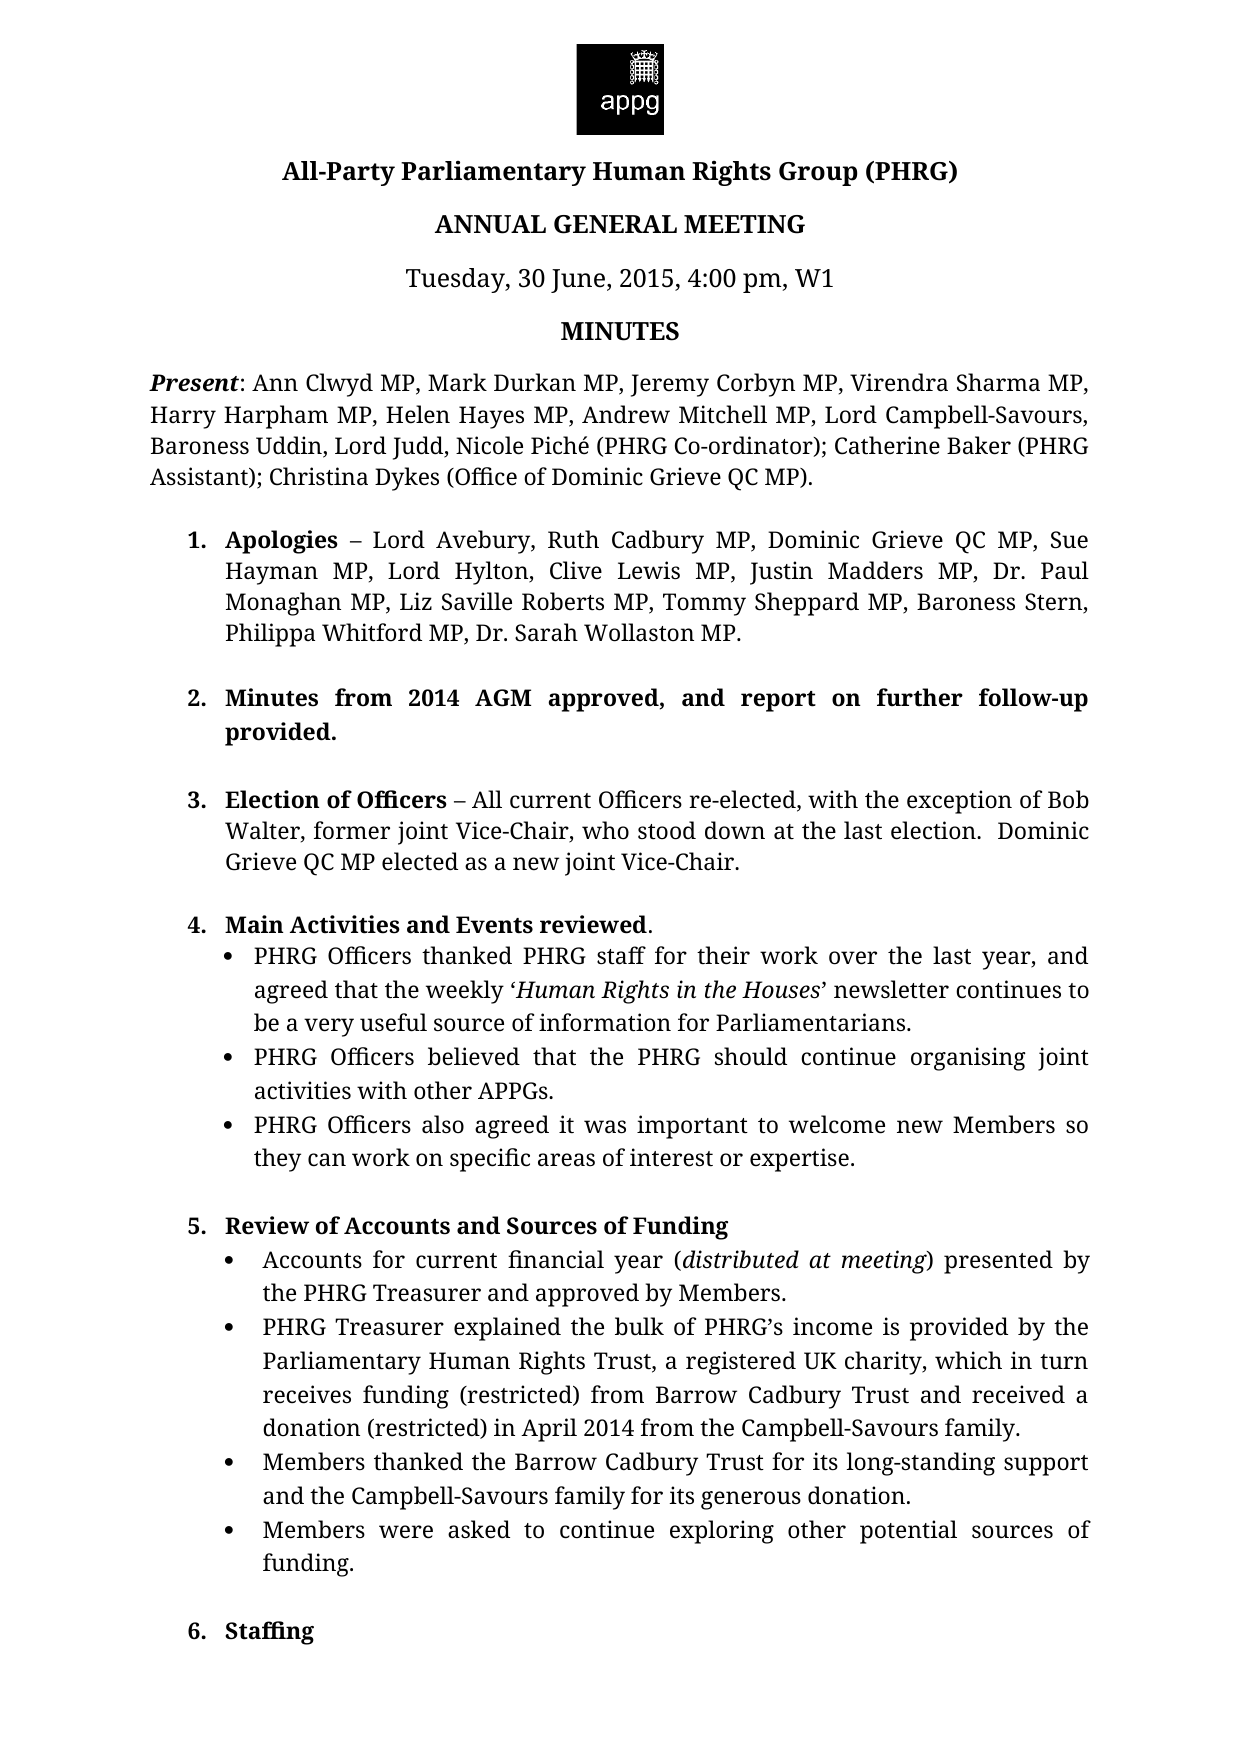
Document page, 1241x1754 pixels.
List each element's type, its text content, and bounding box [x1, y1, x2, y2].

text All-Party Parliamentary Human Rights Group (PHRG) [150, 153, 1090, 188]
list Staffing [187, 1615, 1090, 1646]
list Review of Accounts and Sources of Funding [187, 1210, 1090, 1241]
list Accounts for current financial year (distributed at meeting) presented by the PHRG Treasurer and approved by Members. [225, 1243, 1090, 1308]
list PHRG Treasurer explained the bulk of PHRG’s income is provided by the Parliamentary Human Rights Trust, a registered UK charity, which in turn receives funding (restricted) from Barrow Cadbury Trust and received a donation (restricted) in April 2014 from the Campbell-Savours family. [225, 1311, 1090, 1443]
text Tuesday, 30 June, 2015, 4:00 pm, W1 [150, 260, 1090, 294]
text Present: Ann Clwyd MP, Mark Durkan MP, Jeremy Corbyn MP, Virendra Sharma MP, Harry Harpham MP, Helen Hayes MP, Andrew Mitchell MP, Lord Campbell-Savours, Baroness Uddin, Lord Judd, Nicole Piché (PHRG Co-ordinator); Catherine Baker (PHRG Assistant); Christina Dykes (Office of Dominic Grieve QC MP). [150, 367, 1090, 492]
picture [576, 44, 664, 135]
text ANNUAL GENERAL MEETING [150, 207, 1090, 241]
list Members thanked the Barrow Cadbury Trust for its long-standing support and the Campbell-Savours family for its generous donation. [225, 1446, 1090, 1511]
list Members were asked to continue exploring other potential sources of funding. [225, 1513, 1090, 1578]
text MINUTES [150, 314, 1090, 348]
list Apologies – Lord Avebury, Ruth Cadbury MP, Dominic Grieve QC MP, Sue Hayman MP, Lord Hylton, Clive Lewis MP, Justin Madders MP, Dr. Paul Monaghan MP, Liz Saville Roberts MP, Tommy Sheppard MP, Baroness Stern, Philippa Whitford MP, Dr. Sarah Wollaston MP. [187, 523, 1090, 648]
list PHRG Officers also agreed it was important to welcome new Members so they can work on specific areas of interest or expertise. [224, 1108, 1090, 1173]
list Minutes from 2014 AGM approved, and report on further follow-up provided. [187, 682, 1090, 747]
list Election of Officers – All current Officers re-elected, with the exception of Bob Walter, former joint Vice-Chair, who stood down at the last election. Dominic Grieve QC MP elected as a new joint Vice-Chair. [187, 783, 1090, 877]
list Main Activities and Events reviewed. [187, 908, 1090, 940]
list PHRG Officers thanked PHRG staff for their work over the last year, and agreed that the weekly ‘Human Rights in the Houses’ newsletter continues to be a very useful source of information for Parliamentarians. [224, 940, 1090, 1038]
list PHRG Officers believed that the PHRG should continue organising joint activities with other APPGs. [224, 1041, 1090, 1106]
